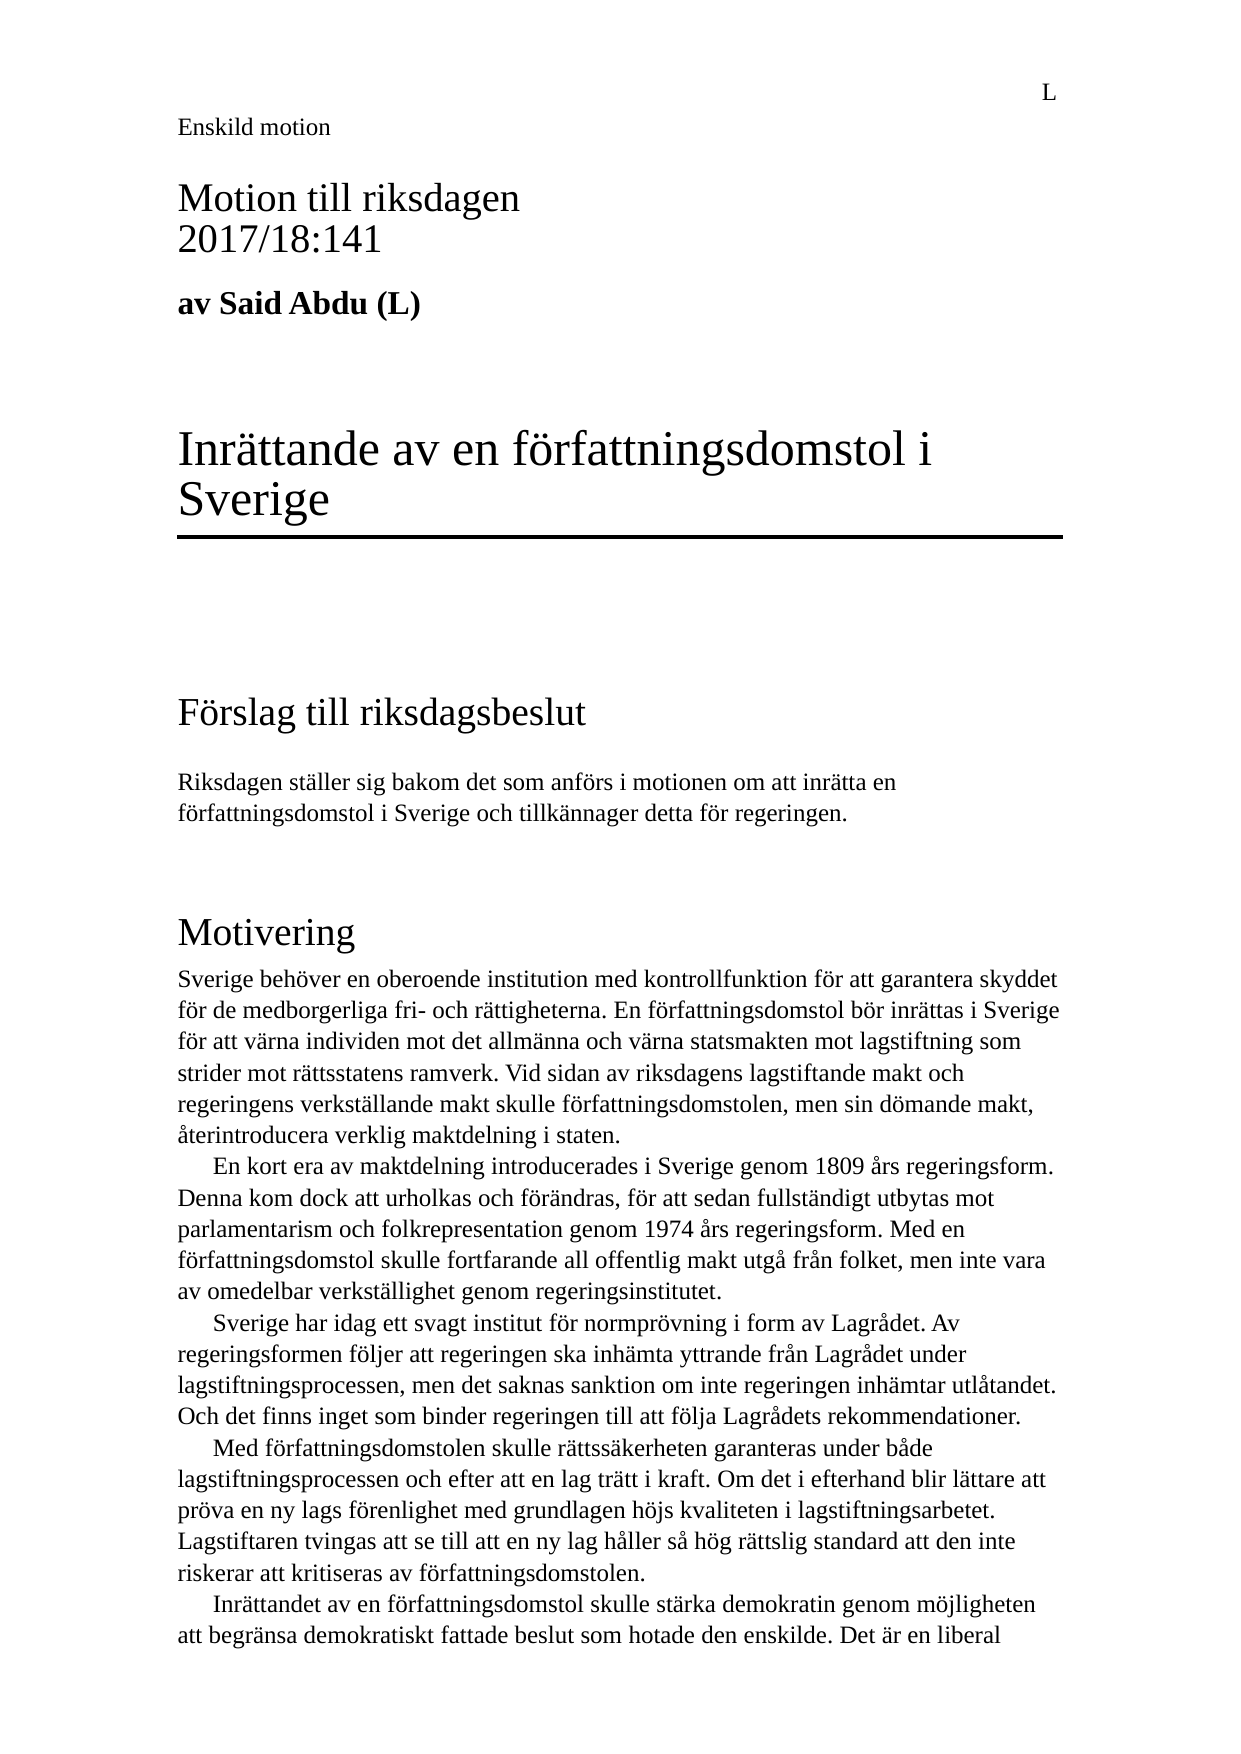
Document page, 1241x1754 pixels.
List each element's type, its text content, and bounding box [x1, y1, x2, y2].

text En kort era av maktdelning introducerades i Sverige genom 1809 års regeringsform. Denna kom dock att urholkas och förändras, för att sedan fullständigt utbytas mot parlamentarism och folkrepresentation genom 1974 års regeringsform. Med en författningsdomstol skulle fortfarande all offentlig makt utgå från folket, men inte vara av omedelbar verkställighet genom regeringsinstitutet. [177, 1149, 1063, 1305]
text Med författningsdomstolen skulle rättssäkerheten garanteras under både lagstiftningsprocessen och efter att en lag trätt i kraft. Om det i efterhand blir lättare att pröva en ny lags förenlighet med grundlagen höjs kvaliteten i lagstiftningsarbetet. Lagstiftaren tvingas att se till att en ny lag håller så hög rättslig standard att den inte riskerar att kritiseras av författningsdomstolen. [177, 1430, 1063, 1586]
text Sverige behöver en oberoende institution med kontrollfunktion för att garantera skyddet för de medborgerliga fri- och rättigheterna. En författningsdomstol bör inrättas i Sverige för att värna individen mot det allmänna och värna statsmakten mot lagstiftning som strider mot rättsstatens ramverk. Vid sidan av riksdagens lagstiftande makt och regeringens verkställande makt skulle författningsdomstolen, men sin dömande makt, återintroducera verklig maktdelning i staten. [177, 961, 1063, 1149]
text Sverige har idag ett svagt institut för normprövning i form av Lagrådet. Av regeringsformen följer att regeringen ska inhämta yttrande från Lagrådet under lagstiftningsprocessen, men det saknas sanktion om inte regeringen inhämtar utlåtandet. Och det finns inget som binder regeringen till att följa Lagrådets rekommendationer. [177, 1305, 1063, 1430]
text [177, 1586, 1063, 1649]
